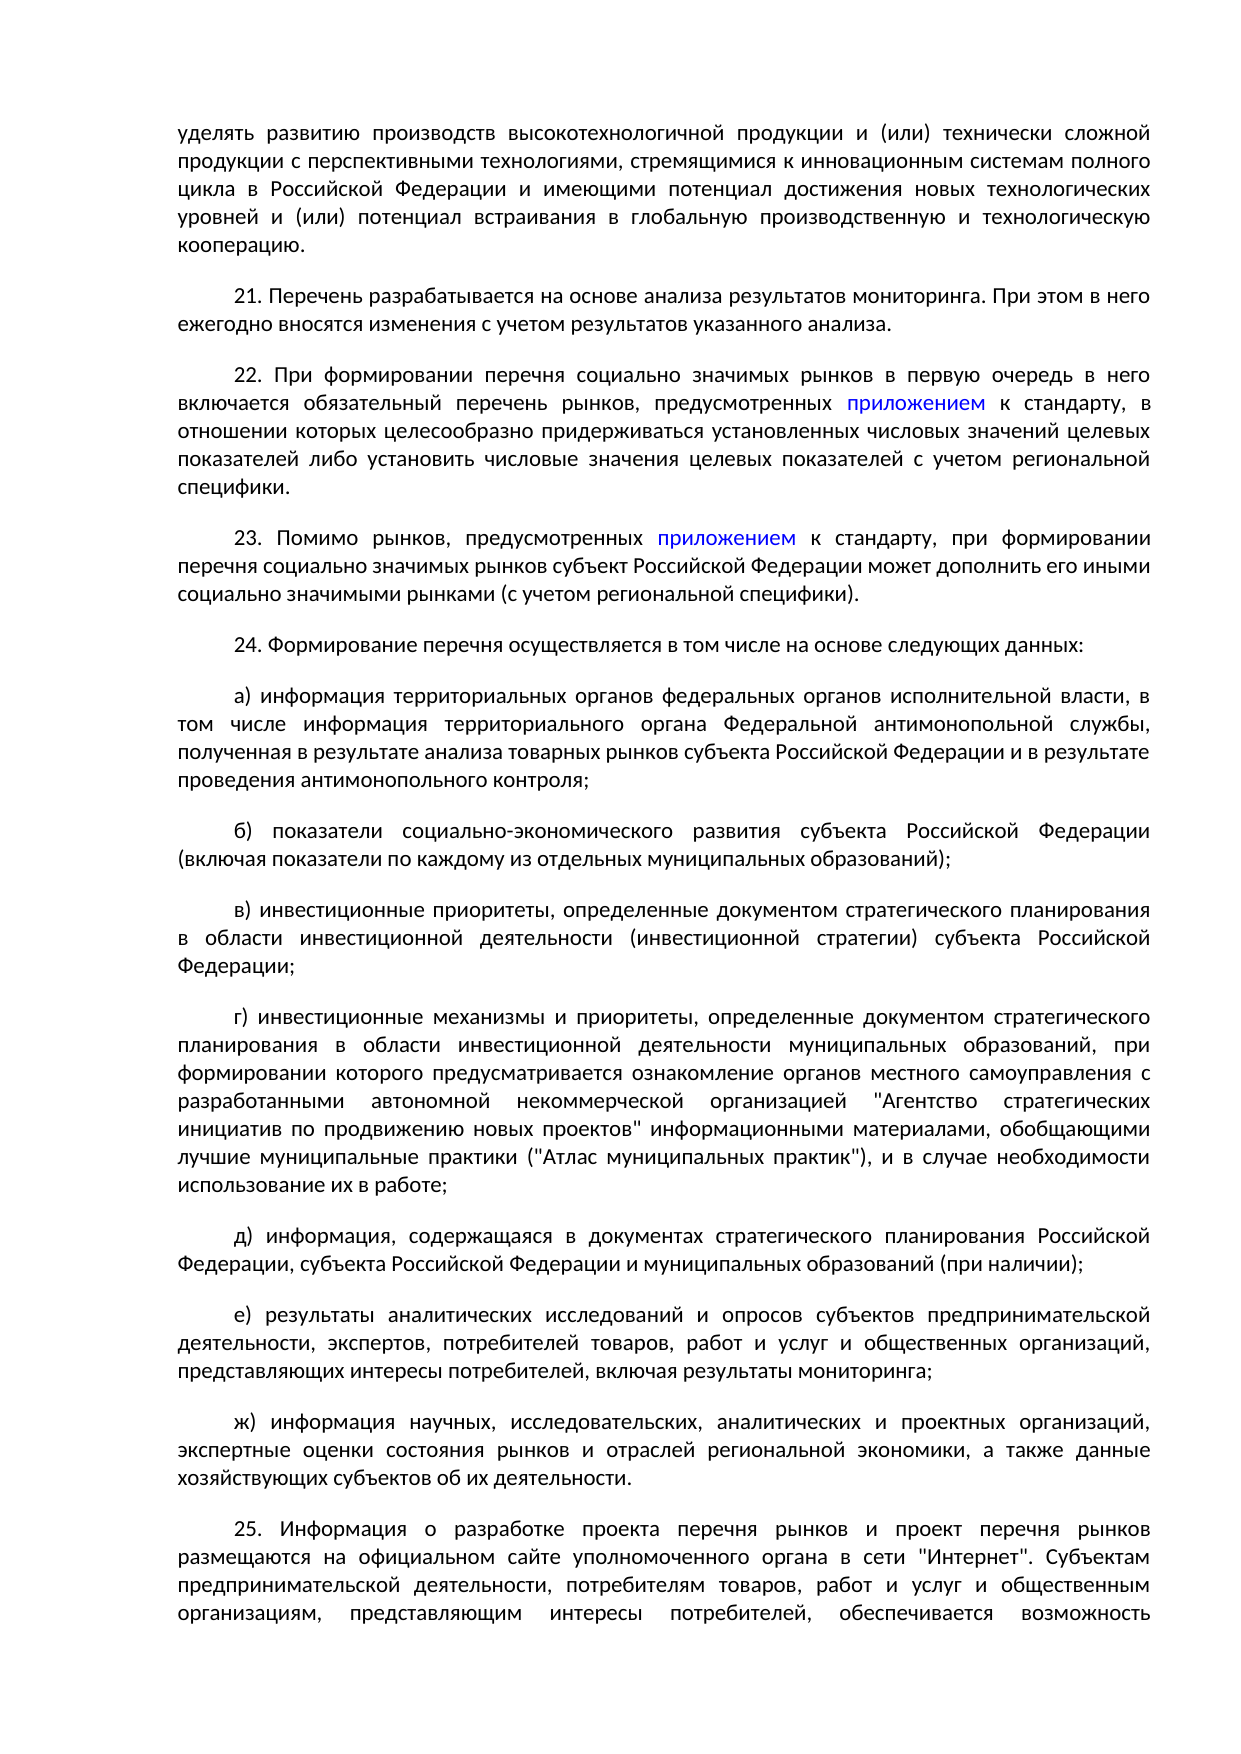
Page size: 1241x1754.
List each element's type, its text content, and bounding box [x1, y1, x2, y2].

text е) результаты аналитических исследований и опросов субъектов предпринимательской деятельности, экспертов, потребителей товаров, работ и услуг и общественных организаций, представляющих интересы потребителей, включая результаты мониторинга; [177, 1300, 1152, 1384]
text в) инвестиционные приоритеты, определенные документом стратегического планирования в области инвестиционной деятельности (инвестиционной стратегии) субъекта Российской Федерации; [177, 895, 1152, 979]
text 22. При формировании перечня социально значимых рынков в первую очередь в него включается обязательный перечень рынков, предусмотренных приложением к стандарту, в отношении которых целесообразно придерживаться установленных числовых значений целевых показателей либо установить числовые значения целевых показателей с учетом региональной специфики. [177, 360, 1152, 500]
text а) информация территориальных органов федеральных органов исполнительной власти, в том числе информация территориального органа Федеральной антимонопольной службы, полученная в результате анализа товарных рынков субъекта Российской Федерации и в результате проведения антимонопольного контроля; [177, 681, 1152, 793]
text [177, 1514, 1152, 1626]
text д) информация, содержащаяся в документах стратегического планирования Российской Федерации, субъекта Российской Федерации и муниципальных образований (при наличии); [177, 1221, 1152, 1277]
text б) показатели социально-экономического развития субъекта Российской Федерации (включая показатели по каждому из отдельных муниципальных образований); [177, 816, 1152, 872]
text г) инвестиционные механизмы и приоритеты, определенные документом стратегического планирования в области инвестиционной деятельности муниципальных образований, при формировании которого предусматривается ознакомление органов местного самоуправления с разработанными автономной некоммерческой организацией "Агентство стратегических инициатив по продвижению новых проектов" информационными материалами, обобщающими лучшие муниципальные практики ("Атлас муниципальных практик"), и в случае необходимости использование их в работе; [177, 1002, 1152, 1198]
text 23. Помимо рынков, предусмотренных приложением к стандарту, при формировании перечня социально значимых рынков субъект Российской Федерации может дополнить его иными социально значимыми рынками (с учетом региональной специфики). [177, 523, 1152, 607]
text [177, 118, 1152, 258]
text 24. Формирование перечня осуществляется в том числе на основе следующих данных: [177, 630, 1152, 658]
text 21. Перечень разрабатывается на основе анализа результатов мониторинга. При этом в него ежегодно вносятся изменения с учетом результатов указанного анализа. [177, 281, 1152, 337]
text ж) информация научных, исследовательских, аналитических и проектных организаций, экспертные оценки состояния рынков и отраслей региональной экономики, а также данные хозяйствующих субъектов об их деятельности. [177, 1407, 1152, 1491]
